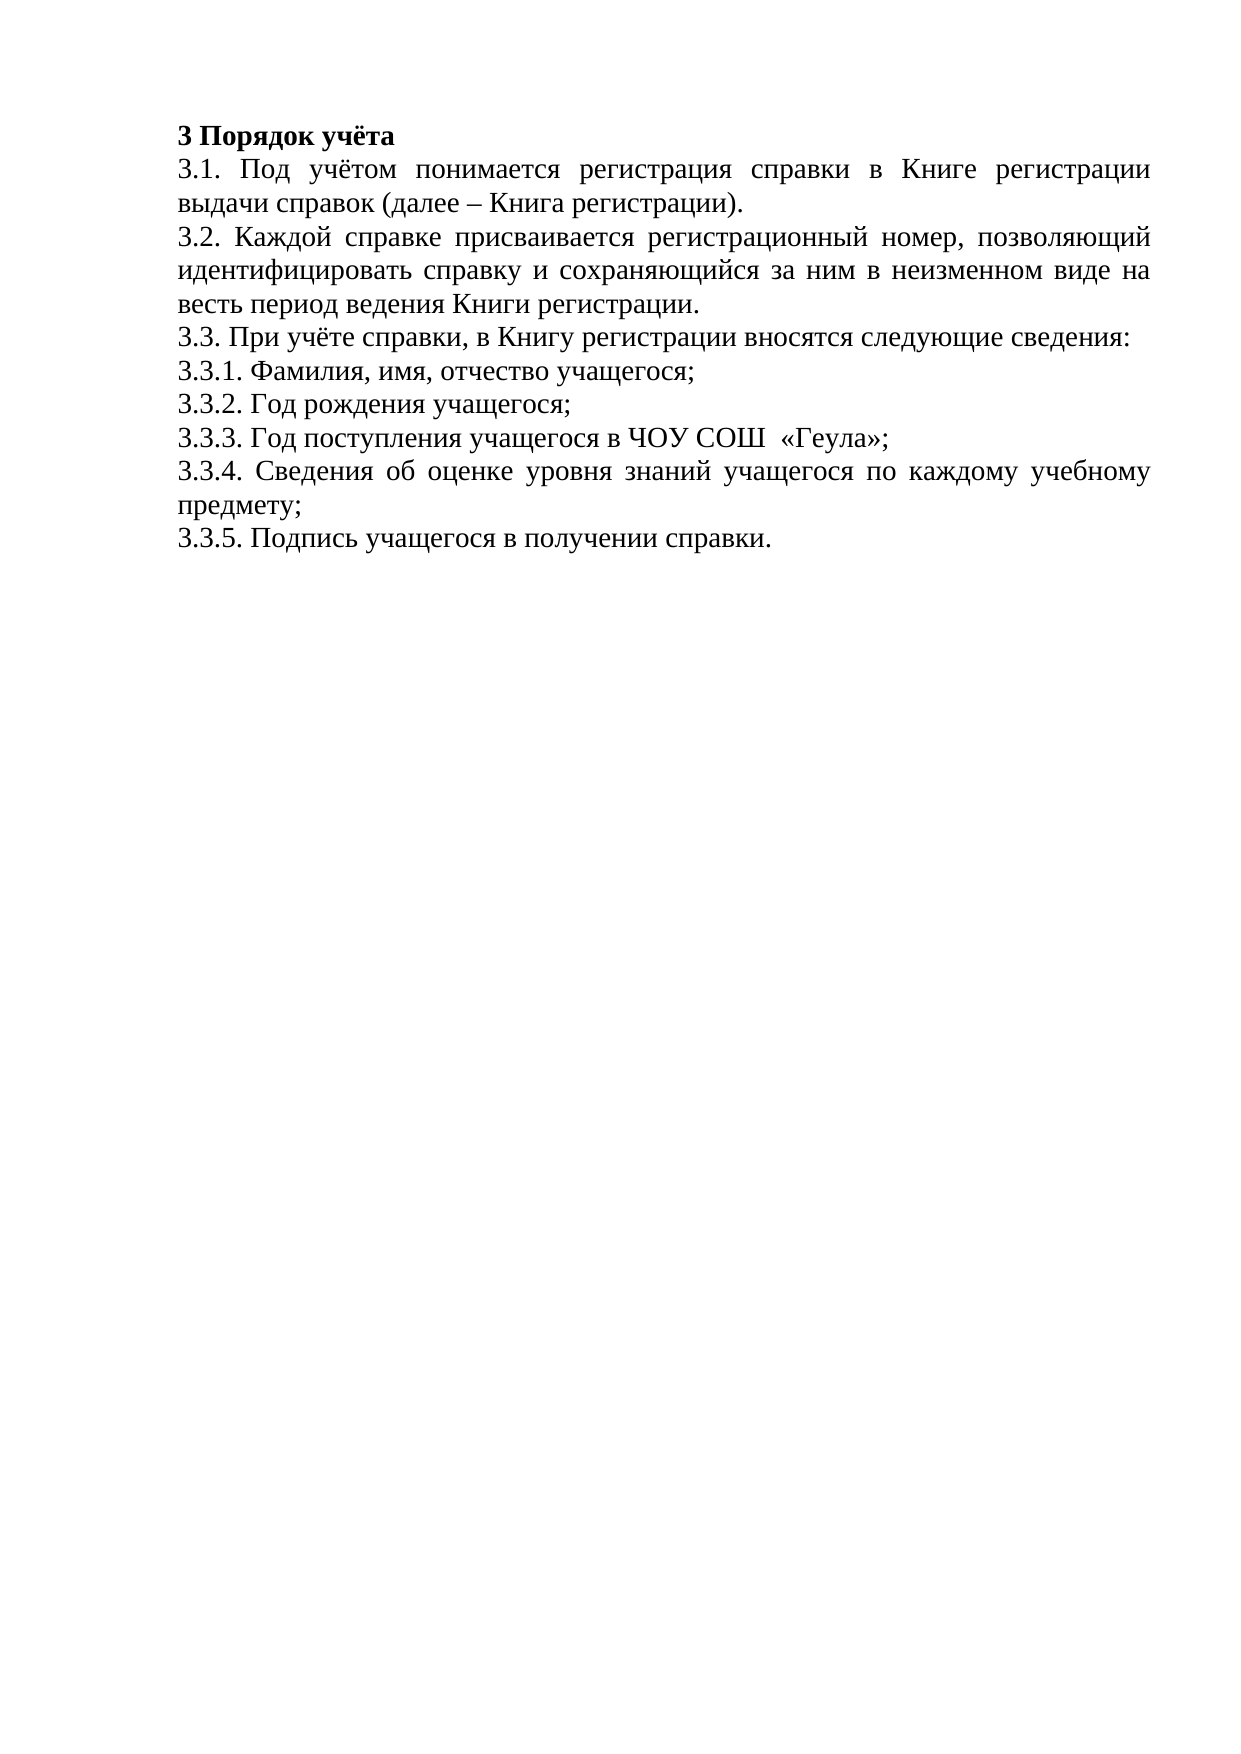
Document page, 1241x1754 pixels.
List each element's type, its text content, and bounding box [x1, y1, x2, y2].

text 3.1. Под учётом понимается регистрация справки в Книге регистрации выдачи справок (далее – Книга регистрации). [177, 152, 1152, 219]
text 3.3.1. Фамилия, имя, отчество учащегося; [177, 353, 1152, 386]
text 3.3.5. Подпись учащегося в получении справки. [177, 521, 1152, 554]
text 3.2. Каждой справке присваивается регистрационный номер, позволяющий идентифицировать справку и сохраняющийся за ним в неизменном виде на весть период ведения Книги регистрации. [177, 219, 1152, 319]
text 3.3.2. Год рождения учащегося; [177, 386, 1152, 420]
text 3 Порядок учёта [177, 118, 1152, 152]
text 3.3. При учёте справки, в Книгу регистрации вносятся следующие сведения: [177, 319, 1152, 353]
text 3.3.4. Сведения об оценке уровня знаний учащегося по каждому учебному предмету; [177, 453, 1152, 521]
text 3.3.3. Год поступления учащегося в ЧОУ СОШ «Геула»; [177, 420, 1152, 453]
